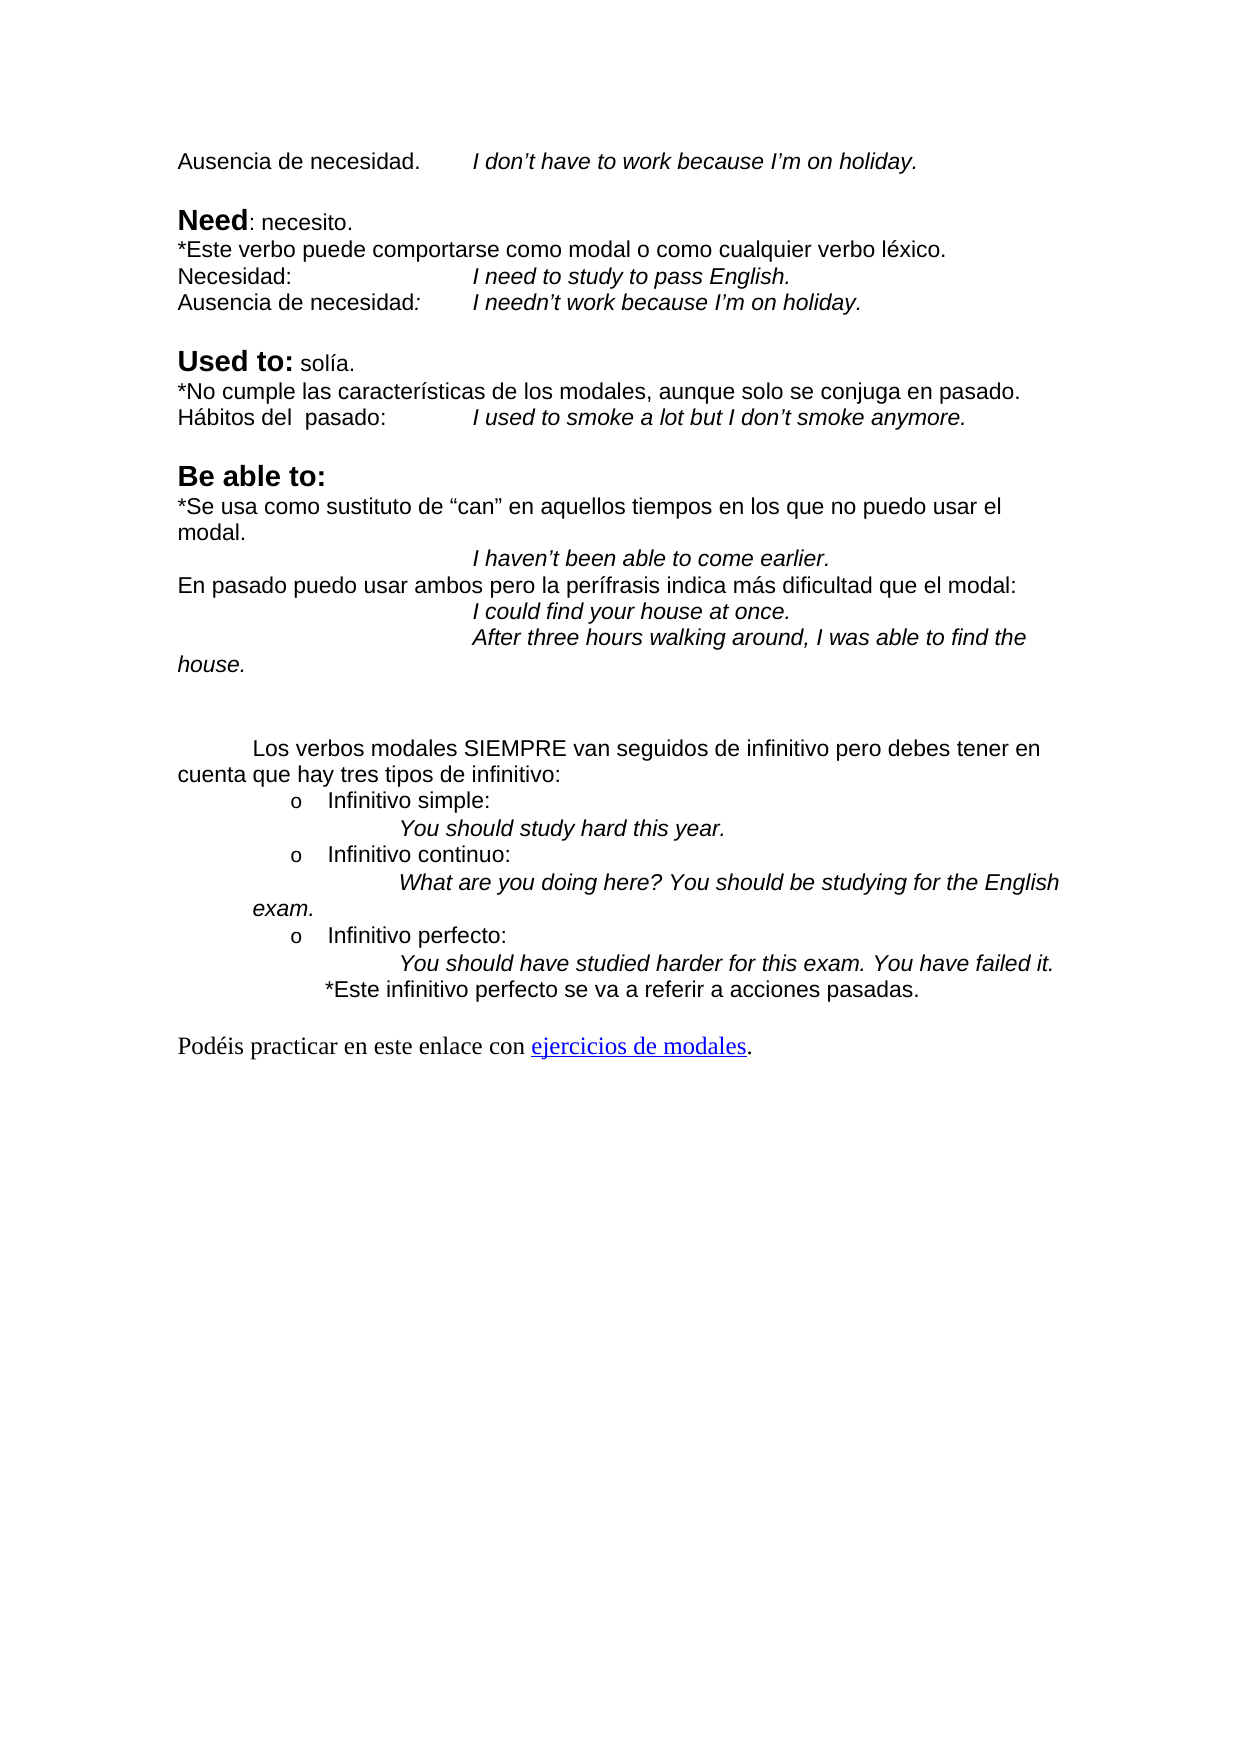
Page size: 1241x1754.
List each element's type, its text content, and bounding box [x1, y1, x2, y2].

list Infinitivo perfecto: [290, 922, 1063, 949]
text *No cumple las características de los modales, aunque solo se conjuga en pasado. [177, 378, 1063, 404]
text *Se usa como sustituto de “can” en aquellos tiempos en los que no puedo usar el modal. [177, 493, 1063, 545]
text You should have studied harder for this exam. You have failed it. [252, 949, 1063, 976]
text After three hours walking around, I was able to find the house. [177, 624, 1063, 677]
text Be able to: [177, 459, 1063, 493]
list Infinitivo simple: [290, 787, 1063, 815]
text You should study hard this year. [252, 815, 1063, 841]
text Used to: solía. [177, 344, 1063, 378]
text Ausencia de necesidad: I needn’t work because I’m on holiday. [177, 289, 1063, 315]
text Necesidad: I need to study to pass English. [177, 263, 1063, 289]
text Podéis practicar en este enlace con ejercicios de modales. [177, 1031, 1063, 1060]
text I could find your house at once. [177, 598, 1063, 624]
list Infinitivo continuo: [290, 841, 1063, 869]
text Hábitos del pasado: I used to smoke a lot but I don’t smoke anymore. [177, 404, 1063, 430]
text Ausencia de necesidad. I don’t have to work because I’m on holiday. [177, 148, 1063, 174]
text *Este infinitivo perfecto se va a referir a acciones pasadas. [252, 976, 1063, 1002]
text En pasado puedo usar ambos pero la perífrasis indica más dificultad que el modal: [177, 572, 1063, 598]
text What are you doing here? You should be studying for the English exam. [252, 869, 1063, 922]
text *Este verbo puede comportarse como modal o como cualquier verbo léxico. [177, 236, 1063, 263]
text Need: necesito. [177, 203, 1063, 236]
text Los verbos modales SIEMPRE van seguidos de infinitivo pero debes tener en cuenta que hay tres tipos de infinitivo: [177, 734, 1063, 787]
text I haven’t been able to come earlier. [177, 545, 1063, 572]
